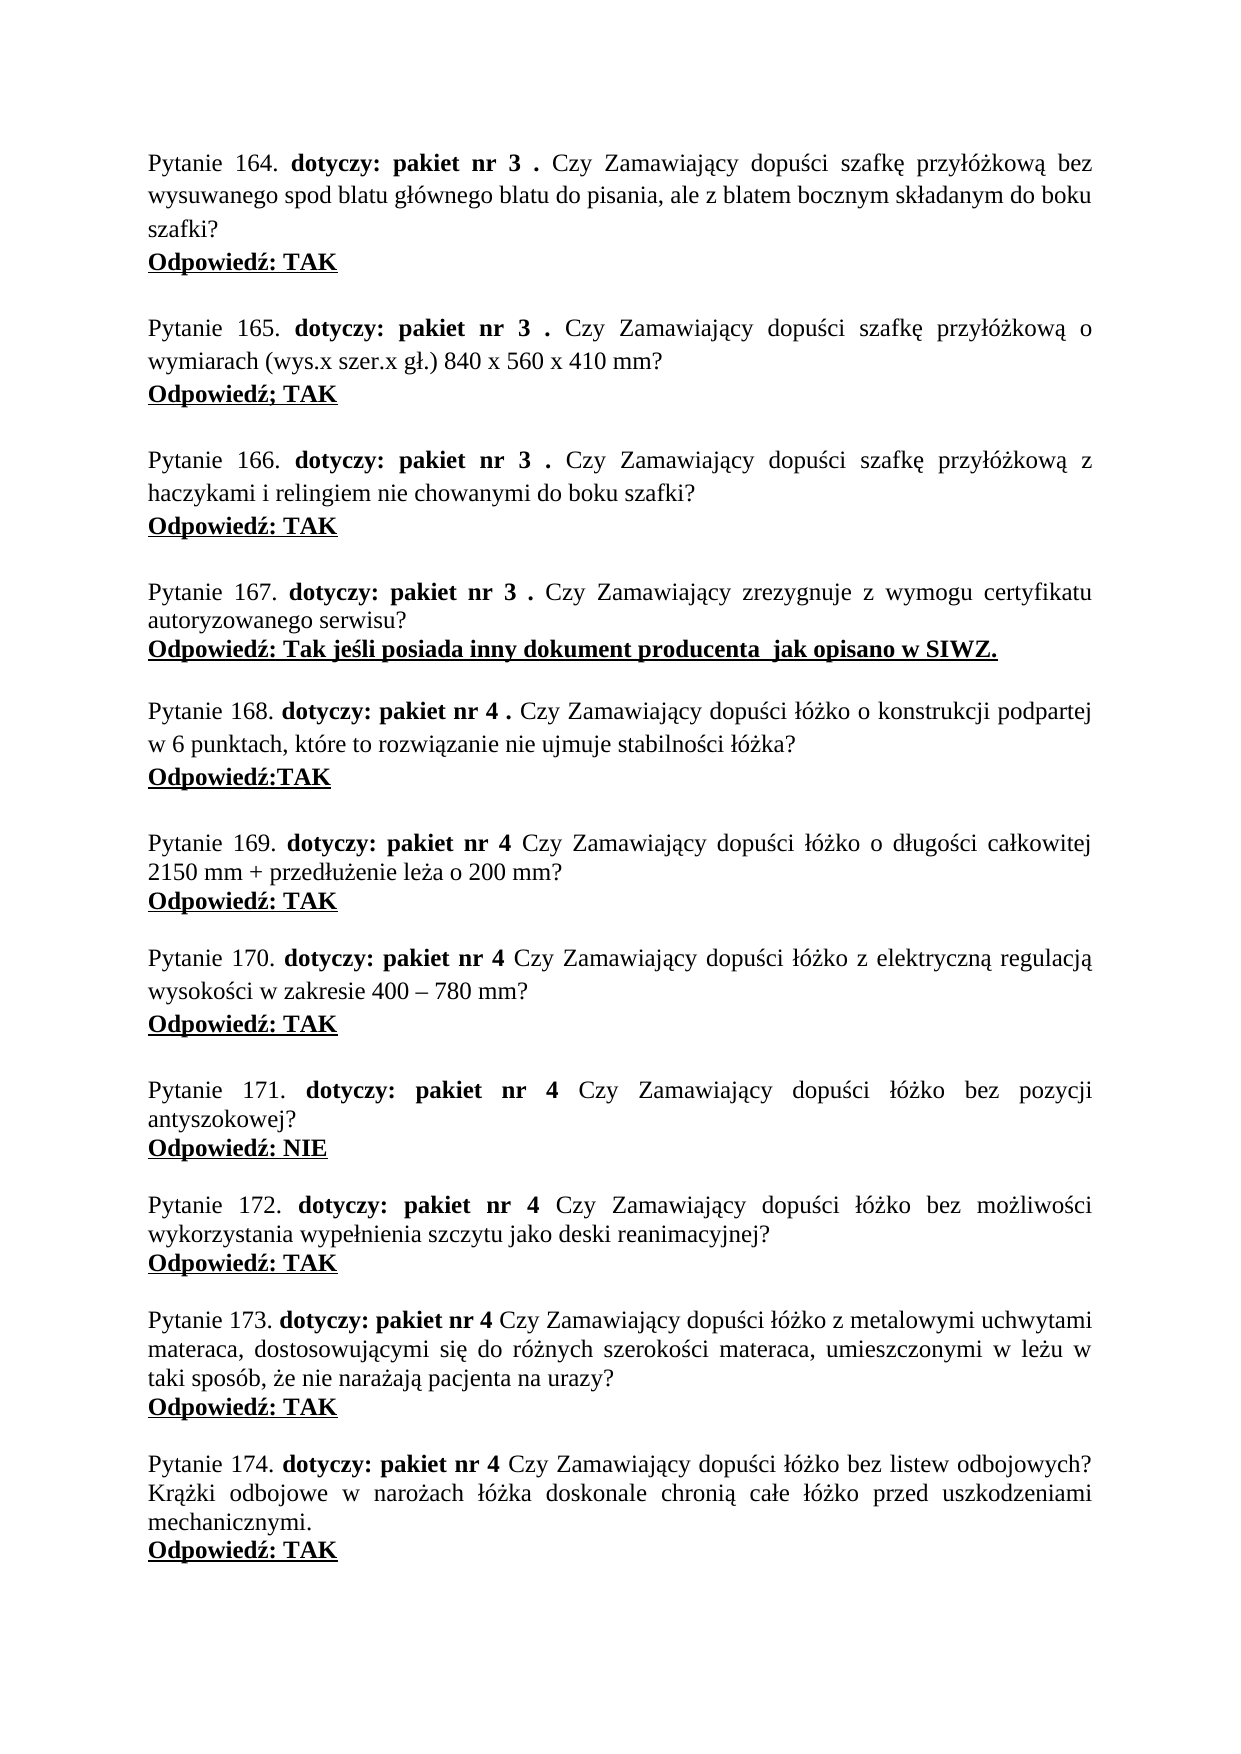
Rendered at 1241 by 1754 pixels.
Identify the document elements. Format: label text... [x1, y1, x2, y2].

text Odpowiedź: TAK [148, 1009, 1093, 1038]
text Odpowiedź: TAK [148, 511, 1093, 539]
text Odpowiedź: TAK [148, 1248, 1093, 1277]
text Pytanie 173. dotyczy: pakiet nr 4 Czy Zamawiający dopuści łóżko z metalowymi uchwytami materaca, dostosowującymi się do różnych szerokości materaca, umieszczonymi w leżu w taki sposób, że nie narażają pacjenta na urazy? [148, 1305, 1093, 1392]
text Odpowiedź: TAK [148, 1392, 1093, 1420]
text Pytanie 167. dotyczy: pakiet nr 3 . Czy Zamawiający zrezygnuje z wymogu certyfikatu autoryzowanego serwisu? [148, 577, 1093, 634]
text Pytanie 164. dotyczy: pakiet nr 3 . Czy Zamawiający dopuści szafkę przyłóżkową bez wysuwanego spod blatu głównego blatu do pisania, ale z blatem bocznym składanym do boku szafki? [148, 148, 1093, 242]
text Pytanie 169. dotyczy: pakiet nr 4 Czy Zamawiający dopuści łóżko o długości całkowitej 2150 mm + przedłużenie leża o 200 mm? [148, 828, 1093, 886]
text Pytanie 168. dotyczy: pakiet nr 4 . Czy Zamawiający dopuści łóżko o konstrukcji podpartej w 6 punktach, które to rozwiązanie nie ujmuje stabilności łóżka? [148, 696, 1093, 758]
text Odpowiedź: TAK [148, 247, 1093, 275]
text Pytanie 171. dotyczy: pakiet nr 4 Czy Zamawiający dopuści łóżko bez pozycji antyszokowej? [148, 1075, 1093, 1133]
text Odpowiedź: TAK [148, 886, 1093, 914]
text Odpowiedź:TAK [148, 762, 1093, 791]
text Pytanie 170. dotyczy: pakiet nr 4 Czy Zamawiający dopuści łóżko z elektryczną regulacją wysokości w zakresie 400 – 780 mm? [148, 943, 1093, 1005]
text Odpowiedź: TAK [148, 1535, 1093, 1564]
text Odpowiedź: NIE [148, 1133, 1093, 1162]
text Pytanie 166. dotyczy: pakiet nr 3 . Czy Zamawiający dopuści szafkę przyłóżkową z haczykami i relingiem nie chowanymi do boku szafki? [148, 445, 1093, 507]
text Pytanie 165. dotyczy: pakiet nr 3 . Czy Zamawiający dopuści szafkę przyłóżkową o wymiarach (wys.x szer.x gł.) 840 x 560 x 410 mm? [148, 313, 1093, 374]
text Pytanie 174. dotyczy: pakiet nr 4 Czy Zamawiający dopuści łóżko bez listew odbojowych? Krążki odbojowe w narożach łóżka doskonale chronią całe łóżko przed uszkodzeniami mechanicznymi. [148, 1449, 1093, 1535]
text Odpowiedź: Tak jeśli posiada inny dokument producenta jak opisano w SIWZ. [148, 634, 1093, 663]
text Odpowiedź; TAK [148, 379, 1093, 407]
text Pytanie 172. dotyczy: pakiet nr 4 Czy Zamawiający dopuści łóżko bez możliwości wykorzystania wypełnienia szczytu jako deski reanimacyjnej? [148, 1190, 1093, 1248]
